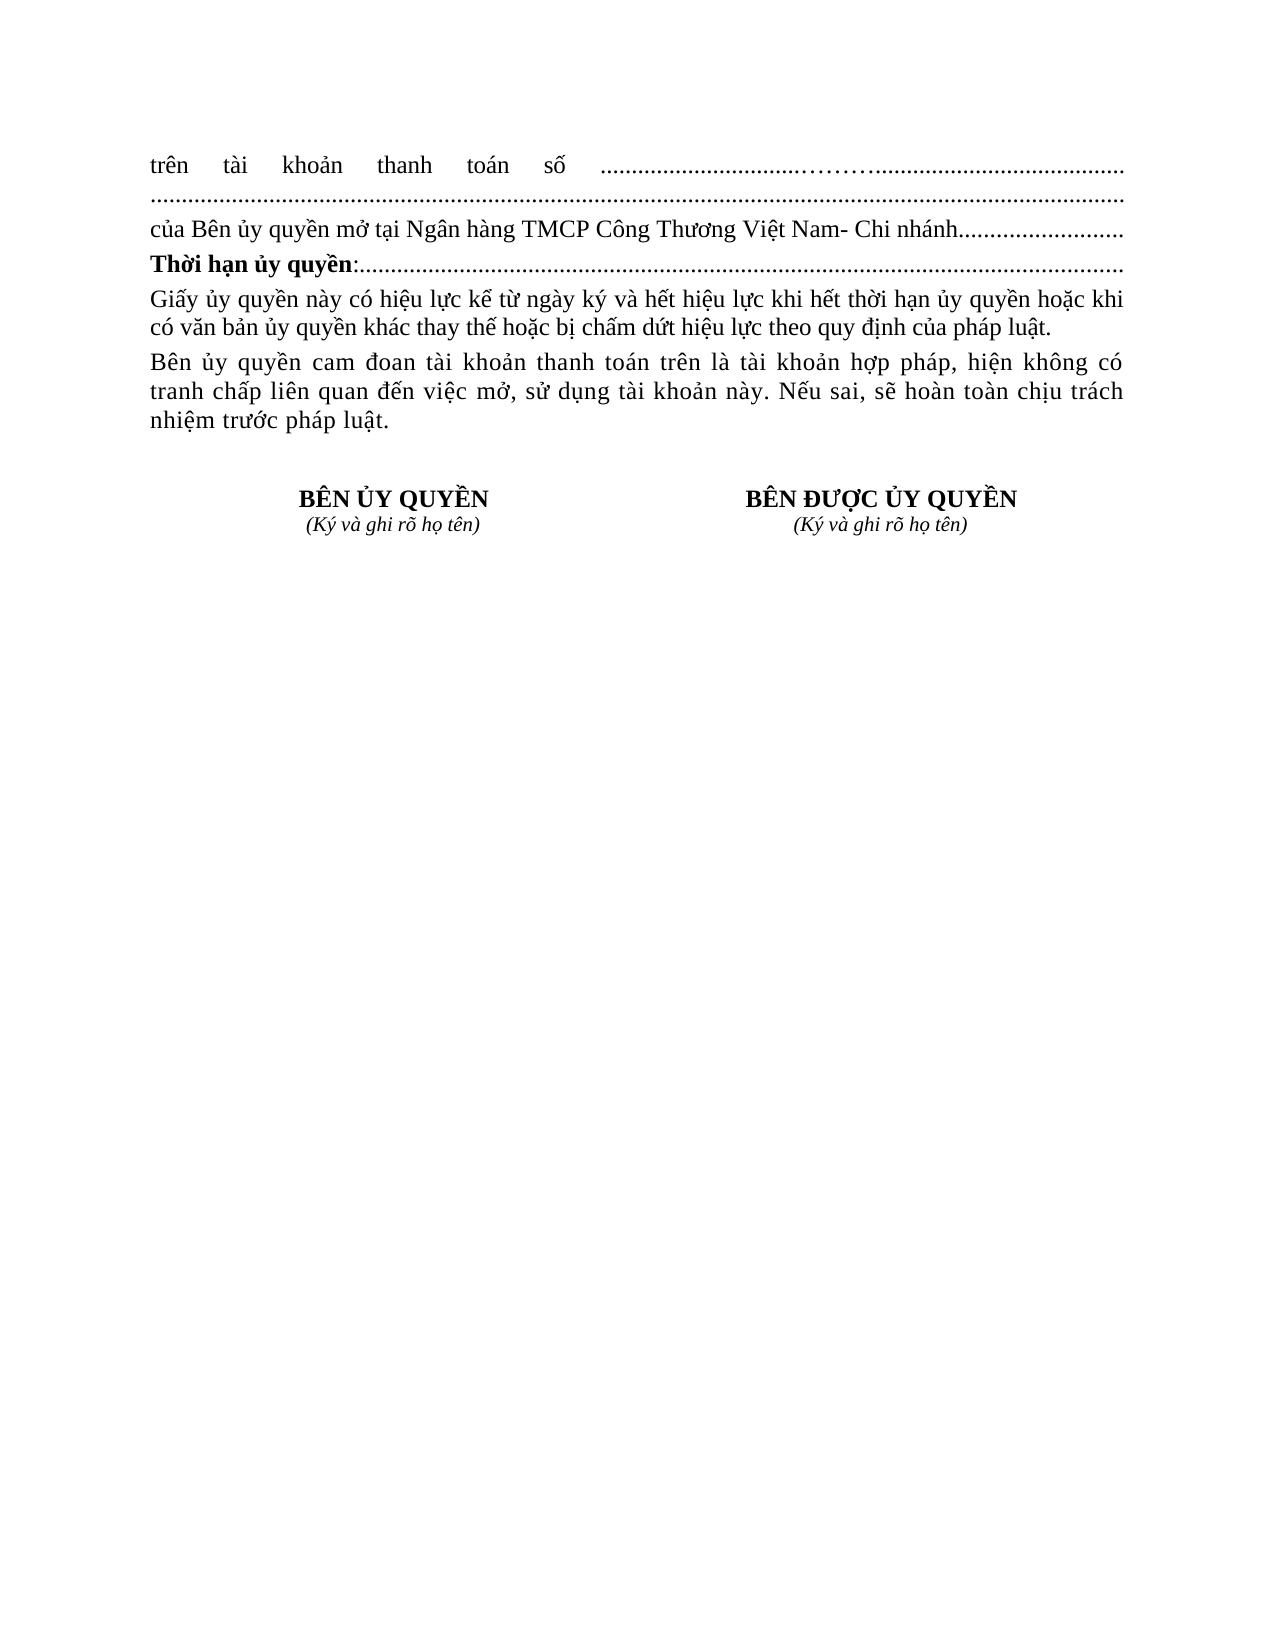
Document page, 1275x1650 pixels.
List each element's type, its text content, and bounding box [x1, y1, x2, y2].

text Thời hạn ủy quyền: [150, 249, 1125, 277]
text Bên ủy quyền cam đoan tài khoản thanh toán trên là tài khoản hợp pháp, hiện không có tranh chấp liên quan đến việc mở, sử dụng tài khoản này. Nếu sai, sẽ hoàn toàn chịu trách nhiệm trước pháp luật. [150, 347, 1125, 434]
text Giấy ủy quyền này có hiệu lực kể từ ngày ký và hết hiệu lực khi hết thời hạn ủy quyền hoặc khi có văn bản ủy quyền khác thay thế hoặc bị chấm dứt hiệu lực theo quy định của pháp luật. [150, 284, 1125, 341]
text trên tài khoản thanh toán số ................................………........................................ [150, 150, 1125, 207]
text của Bên ủy quyền mở tại Ngân hàng TMCP Công Thương Việt Nam- Chi nhánh [150, 214, 1125, 242]
table_header BÊN ỦY QUYỀN (Ký và ghi rõ họ tên) [150, 484, 637, 536]
table_header BÊN ĐƯỢC ỦY QUYỀN (Ký và ghi rõ họ tên) [638, 484, 1125, 536]
